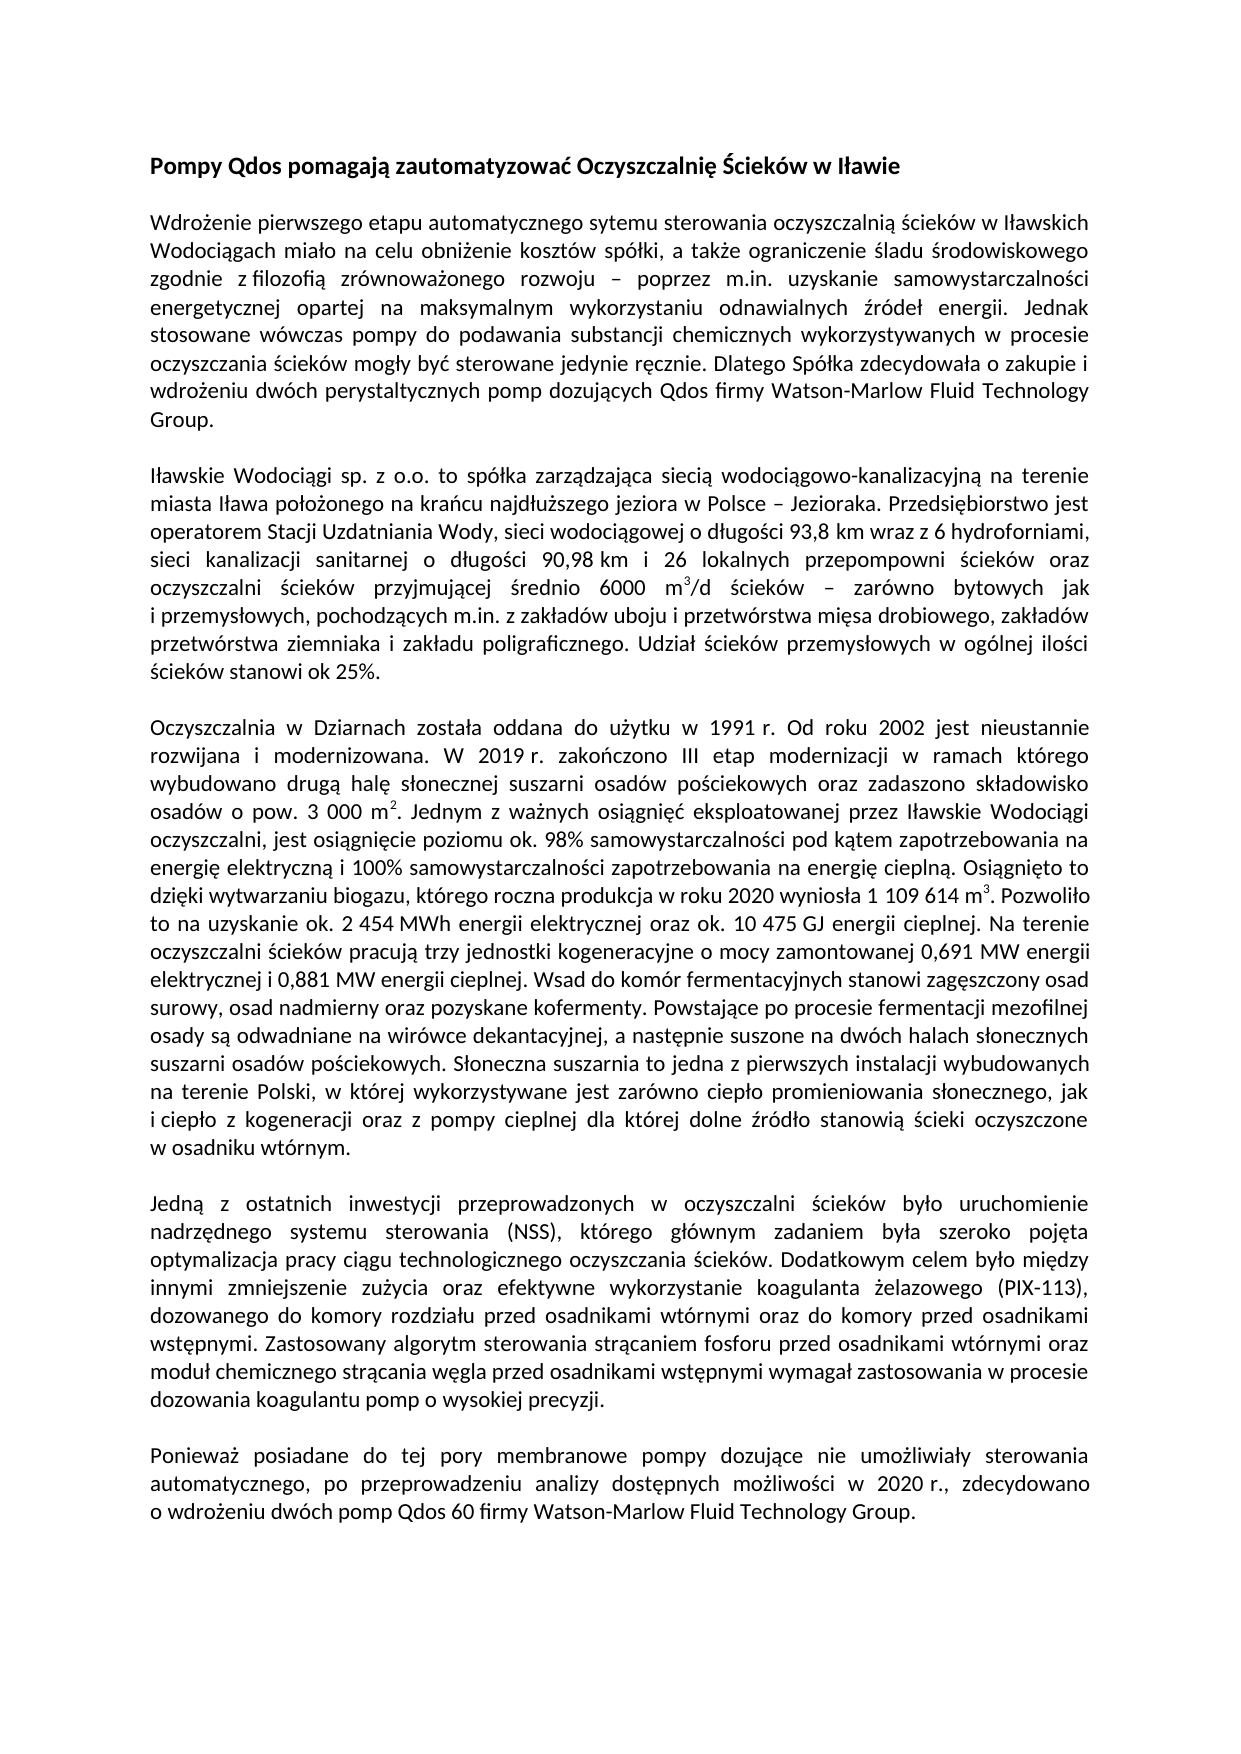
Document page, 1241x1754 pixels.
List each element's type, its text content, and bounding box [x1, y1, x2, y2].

text Wdrożenie pierwszego etapu automatycznego sytemu sterowania oczyszczalnią ścieków w Iławskich Wodociągach miało na celu obniżenie kosztów spółki, a także ograniczenie śladu środowiskowego zgodnie z filozofią zrównoważonego rozwoju – poprzez m.in. uzyskanie samowystarczalności energetycznej opartej na maksymalnym wykorzystaniu odnawialnych źródeł energii. Jednak stosowane wówczas pompy do podawania substancji chemicznych wykorzystywanych w procesie oczyszczania ścieków mogły być sterowane jedynie ręcznie. Dlatego Spółka zdecydowała o zakupie i wdrożeniu dwóch perystaltycznych pomp dozujących Qdos firmy Watson-Marlow Fluid Technology Group. [150, 208, 1090, 433]
text Ponieważ posiadane do tej pory membranowe pompy dozujące nie umożliwiały sterowania automatycznego, po przeprowadzeniu analizy dostępnych możliwości w 2020 r., zdecydowano o wdrożeniu dwóch pomp Qdos 60 firmy Watson-Marlow Fluid Technology Group. [150, 1441, 1090, 1526]
text Oczyszczalnia w Dziarnach została oddana do użytku w 1991 r. Od roku 2002 jest nieustannie rozwijana i modernizowana. W 2019 r. zakończono III etap modernizacji w ramach którego wybudowano drugą halę słonecznej suszarni osadów pościekowych oraz zadaszono składowisko osadów o pow. 3 000 m2. Jednym z ważnych osiągnięć eksploatowanej przez Iławskie Wodociągi oczyszczalni, jest osiągnięcie poziomu ok. 98% samowystarczalności pod kątem zapotrzebowania na energię elektryczną i 100% samowystarczalności zapotrzebowania na energię cieplną. Osiągnięto to dzięki wytwarzaniu biogazu, którego roczna produkcja w roku 2020 wyniosła 1 109 614 m3. Pozwoliło to na uzyskanie ok. 2 454 MWh energii elektrycznej oraz ok. 10 475 GJ energii cieplnej. Na terenie oczyszczalni ścieków pracują trzy jednostki kogeneracyjne o mocy zamontowanej 0,691 MW energii elektrycznej i 0,881 MW energii cieplnej. Wsad do komór fermentacyjnych stanowi zagęszczony osad surowy, osad nadmierny oraz pozyskane kofermenty. Powstające po procesie fermentacji mezofilnej osady są odwadniane na wirówce dekantacyjnej, a następnie suszone na dwóch halach słonecznych suszarni osadów pościekowych. Słoneczna suszarnia to jedna z pierwszych instalacji wybudowanych na terenie Polski, w której wykorzystywane jest zarówno ciepło promieniowania słonecznego, jak i ciepło z kogeneracji oraz z pompy cieplnej dla której dolne źródło stanowią ścieki oczyszczone w osadniku wtórnym. [150, 713, 1090, 1161]
text Jedną z ostatnich inwestycji przeprowadzonych w oczyszczalni ścieków było uruchomienie nadrzędnego systemu sterowania (NSS), którego głównym zadaniem była szeroko pojęta optymalizacja pracy ciągu technologicznego oczyszczania ścieków. Dodatkowym celem było między innymi zmniejszenie zużycia oraz efektywne wykorzystanie koagulanta żelazowego (PIX-113), dozowanego do komory rozdziału przed osadnikami wtórnymi oraz do komory przed osadnikami wstępnymi. Zastosowany algorytm sterowania strącaniem fosforu przed osadnikami wtórnymi oraz moduł chemicznego strącania węgla przed osadnikami wstępnymi wymagał zastosowania w procesie dozowania koagulantu pomp o wysokiej precyzji. [150, 1189, 1090, 1413]
text Iławskie Wodociągi sp. z o.o. to spółka zarządzająca siecią wodociągowo-kanalizacyjną na terenie miasta Iława położonego na krańcu najdłuższego jeziora w Polsce – Jezioraka. Przedsiębiorstwo jest operatorem Stacji Uzdatniania Wody, sieci wodociągowej o długości 93,8 km wraz z 6 hydroforniami, sieci kanalizacji sanitarnej o długości 90,98 km i 26 lokalnych przepompowni ścieków oraz oczyszczalni ścieków przyjmującej średnio 6000 m3/d ścieków – zarówno bytowych jak i przemysłowych, pochodzących m.in. z zakładów uboju i przetwórstwa mięsa drobiowego, zakładów przetwórstwa ziemniaka i zakładu poligraficznego. Udział ścieków przemysłowych w ogólnej ilości ścieków stanowi ok 25%. [150, 461, 1090, 685]
title Pompy Qdos pomagają zautomatyzować Oczyszczalnię Ścieków w Iławie [150, 150, 1090, 181]
